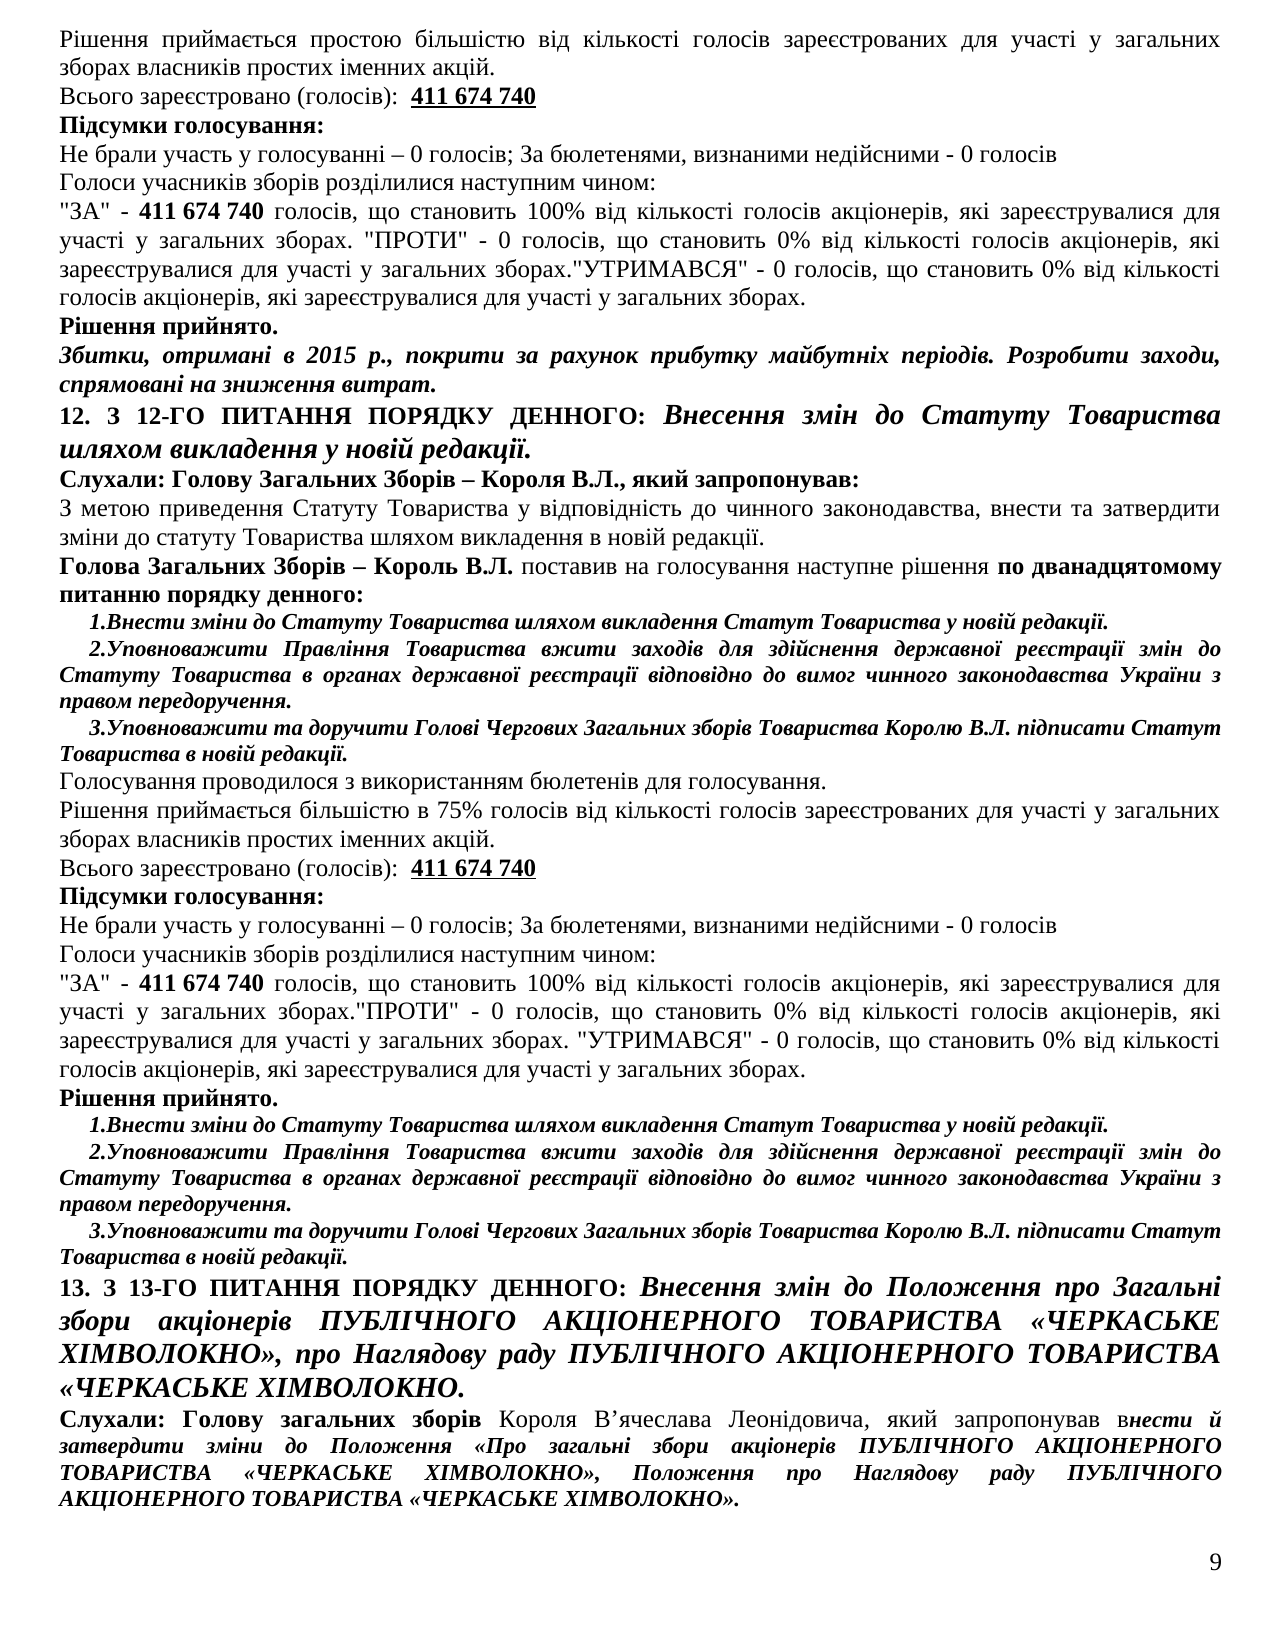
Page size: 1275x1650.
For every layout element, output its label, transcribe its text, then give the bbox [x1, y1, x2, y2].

text Не брали участь у голосуванні – 0 голосів; За бюлетенями, визнаними недійсними - 0 голосів [59, 139, 1222, 167]
text Рішення прийнято. [59, 311, 1222, 340]
text Рішення прийнято. [59, 1083, 1222, 1111]
text 3.Уповноважити та доручити Голові Чергових Загальних зборів Товариства Королю В.Л. підписати Статут Товариства в новій редакції. [59, 1217, 1222, 1269]
text "ЗА" - 411 674 740 голосів, що становить 100% від кількості голосів акціонерів, які зареєструвалися для участі у загальних зборах. "ПРОТИ" - 0 голосів, що становить 0% від кількості голосів акціонерів, які зареєструвалися для участі у загальних зборах."УТРИМАВСЯ" - 0 голосів, що становить 0% від кількості голосів акціонерів, які зареєструвалися для участі у загальних зборах. [59, 196, 1222, 311]
text Підсумки голосування: [59, 881, 1222, 910]
text 1.Внести зміни до Статуту Товариства шляхом викладення Статут Товариства у новій редакції. [59, 608, 1222, 634]
text Голова Загальних Зборів – Король В.Л. поставив на голосування наступне рішення по дванадцятомому питанню порядку денного: [59, 551, 1222, 608]
text Слухали: Голову Загальних Зборів – Короля В.Л., який запропонував: [59, 464, 1222, 493]
text 12. З 12-ГО ПИТАННЯ ПОРЯДКУ ДЕННОГО: Внесення змін до Статуту Товариства шляхом викладення у новій редакції. [59, 397, 1222, 464]
text Рішення приймається більшістю в 75% голосів від кількості голосів зареєстрованих для участі у загальних зборах власників простих іменних акцій. [59, 795, 1222, 853]
text 13. З 13-ГО ПИТАННЯ ПОРЯДКУ ДЕННОГО: Внесення змін до Положення про Загальні збори акціонерів ПУБЛІЧНОГО АКЦІОНЕРНОГО ТОВАРИСТВА «ЧЕРКАСЬКЕ ХІМВОЛОКНО», про Наглядову раду ПУБЛІЧНОГО АКЦІОНЕРНОГО ТОВАРИСТВА «ЧЕРКАСЬКЕ ХІМВОЛОКНО. [59, 1269, 1222, 1404]
text З метою приведення Статуту Товариства у відповідність до чинного законодавства, внести та затвердити зміни до статуту Товариства шляхом викладення в новій редакції. [59, 493, 1222, 551]
text 3.Уповноважити та доручити Голові Чергових Загальних зборів Товариства Королю В.Л. підписати Статут Товариства в новій редакції. [59, 714, 1222, 766]
text Всього зареєстровано (голосів): 411 674 740 [59, 853, 1222, 881]
text Збитки, отримані в 2015 р., покрити за рахунок прибутку майбутніх періодів. Розробити заходи, спрямовані на зниження витрат. [59, 340, 1222, 397]
text Слухали: Голову загальних зборів Короля В’ячеслава Леонідовича, який запропонував внести й затвердити зміни до Положення «Про загальні збори акціонерів ПУБЛІЧНОГО АКЦІОНЕРНОГО ТОВАРИСТВА «ЧЕРКАСЬКЕ ХІМВОЛОКНО», Положення про Наглядову раду ПУБЛІЧНОГО АКЦІОНЕРНОГО ТОВАРИСТВА «ЧЕРКАСЬКЕ ХІМВОЛОКНО». [59, 1404, 1222, 1511]
text Голоси учасників зборів розділилися наступним чином: [59, 167, 1222, 196]
text Рішення приймається простою більшістю від кількості голосів зареєстрованих для участі у загальних зборах власників простих іменних акцій. [59, 24, 1222, 81]
text 1.Внести зміни до Статуту Товариства шляхом викладення Статут Товариства у новій редакції. [59, 1111, 1222, 1138]
text Голосування проводилося з використанням бюлетенів для голосування. [59, 766, 1222, 795]
text Голоси учасників зборів розділилися наступним чином: [59, 939, 1222, 968]
text Не брали участь у голосуванні – 0 голосів; За бюлетенями, визнаними недійсними - 0 голосів [59, 910, 1222, 939]
text 2.Уповноважити Правління Товариства вжити заходів для здійснення державної реєстрації змін до Статуту Товариства в органах державної реєстрації відповідно до вимог чинного законодавства України з правом передоручення. [59, 634, 1222, 714]
text Підсумки голосування: [59, 110, 1222, 139]
text Всього зареєстровано (голосів): 411 674 740 [59, 81, 1222, 110]
text 2.Уповноважити Правління Товариства вжити заходів для здійснення державної реєстрації змін до Статуту Товариства в органах державної реєстрації відповідно до вимог чинного законодавства України з правом передоручення. [59, 1138, 1222, 1217]
text "ЗА" - 411 674 740 голосів, що становить 100% від кількості голосів акціонерів, які зареєструвалися для участі у загальних зборах."ПРОТИ" - 0 голосів, що становить 0% від кількості голосів акціонерів, які зареєструвалися для участі у загальних зборах. "УТРИМАВСЯ" - 0 голосів, що становить 0% від кількості голосів акціонерів, які зареєструвалися для участі у загальних зборах. [59, 968, 1222, 1083]
